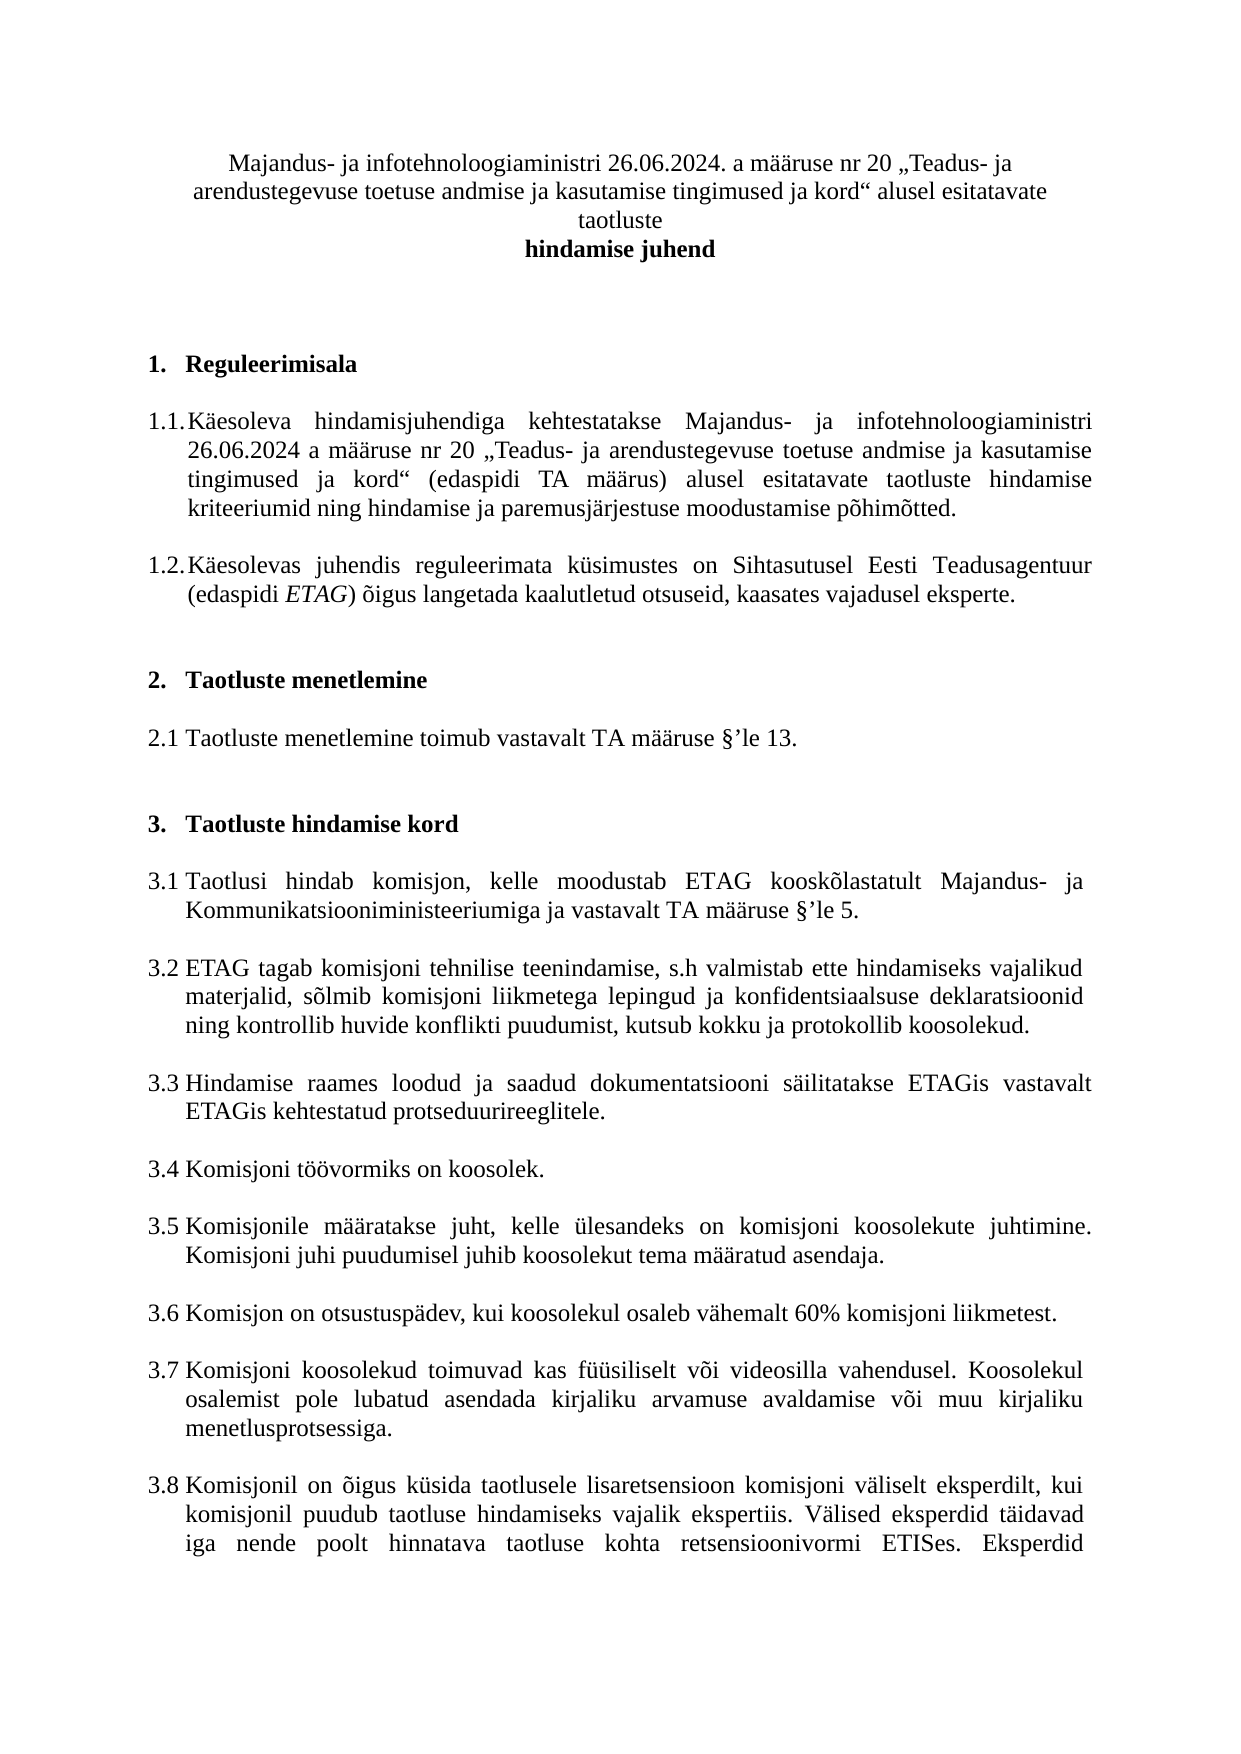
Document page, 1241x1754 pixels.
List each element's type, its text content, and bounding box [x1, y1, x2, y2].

list Taotluste hindamise kord [148, 809, 1084, 838]
list Taotlusi hindab komisjon, kelle moodustab ETAG kooskõlastatult Majandus- ja Kommunikatsiooniministeeriumiga ja vastavalt TA määruse §’le 5. [148, 866, 1084, 924]
text Majandus- ja infotehnoloogiaministri 26.06.2024. a määruse nr 20 „Teadus- ja arendustegevuse toetuse andmise ja kasutamise tingimused ja kord“ alusel esitatavate taotluste [148, 148, 1093, 234]
text hindamise juhend [148, 234, 1093, 263]
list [148, 1470, 1084, 1556]
list Käesolevas juhendis reguleerimata küsimustes on Sihtasutusel Eesti Teadusagentuur (edaspidi ETAG) õigus langetada kaalutletud otsuseid, kaasates vajadusel eksperte. [148, 550, 1093, 608]
list Komisjoni töövormiks on koosolek. [148, 1154, 1084, 1183]
list ETAG tagab komisjoni tehnilise teenindamise, s.h valmistab ette hindamiseks vajalikud materjalid, sõlmib komisjoni liikmetega lepingud ja konfidentsiaalsuse deklaratsioonid ning kontrollib huvide konflikti puudumist, kutsub kokku ja protokollib koosolekud. [148, 953, 1084, 1039]
list Hindamise raames loodud ja saadud dokumentatsiooni säilitatakse ETAGis vastavalt ETAGis kehtestatud protseduurireeglitele. [148, 1068, 1093, 1125]
list Taotluste menetlemine [148, 665, 1093, 694]
list Komisjoni koosolekud toimuvad kas füüsiliselt või videosilla vahendusel. Koosolekul osalemist pole lubatud asendada kirjaliku arvamuse avaldamise või muu kirjaliku menetlusprotsessiga. [148, 1355, 1084, 1441]
list Komisjonile määratakse juht, kelle ülesandeks on komisjoni koosolekute juhtimine. Komisjoni juhi puudumisel juhib koosolekut tema määratud asendaja. [148, 1211, 1093, 1269]
list Reguleerimisala [148, 349, 1084, 378]
list Taotluste menetlemine toimub vastavalt TA määruse §’le 13. [148, 723, 1093, 751]
list Käesoleva hindamisjuhendiga kehtestatakse Majandus- ja infotehnoloogiaministri 26.06.2024 a määruse nr 20 „Teadus- ja arendustegevuse toetuse andmise ja kasutamise tingimused ja kord“ (edaspidi TA määrus) alusel esitatavate taotluste hindamise kriteeriumid ning hindamise ja paremusjärjestuse moodustamise põhimõtted. [148, 406, 1093, 521]
list Komisjon on otsustuspädev, kui koosolekul osaleb vähemalt 60% komisjoni liikmetest. [148, 1298, 1093, 1326]
